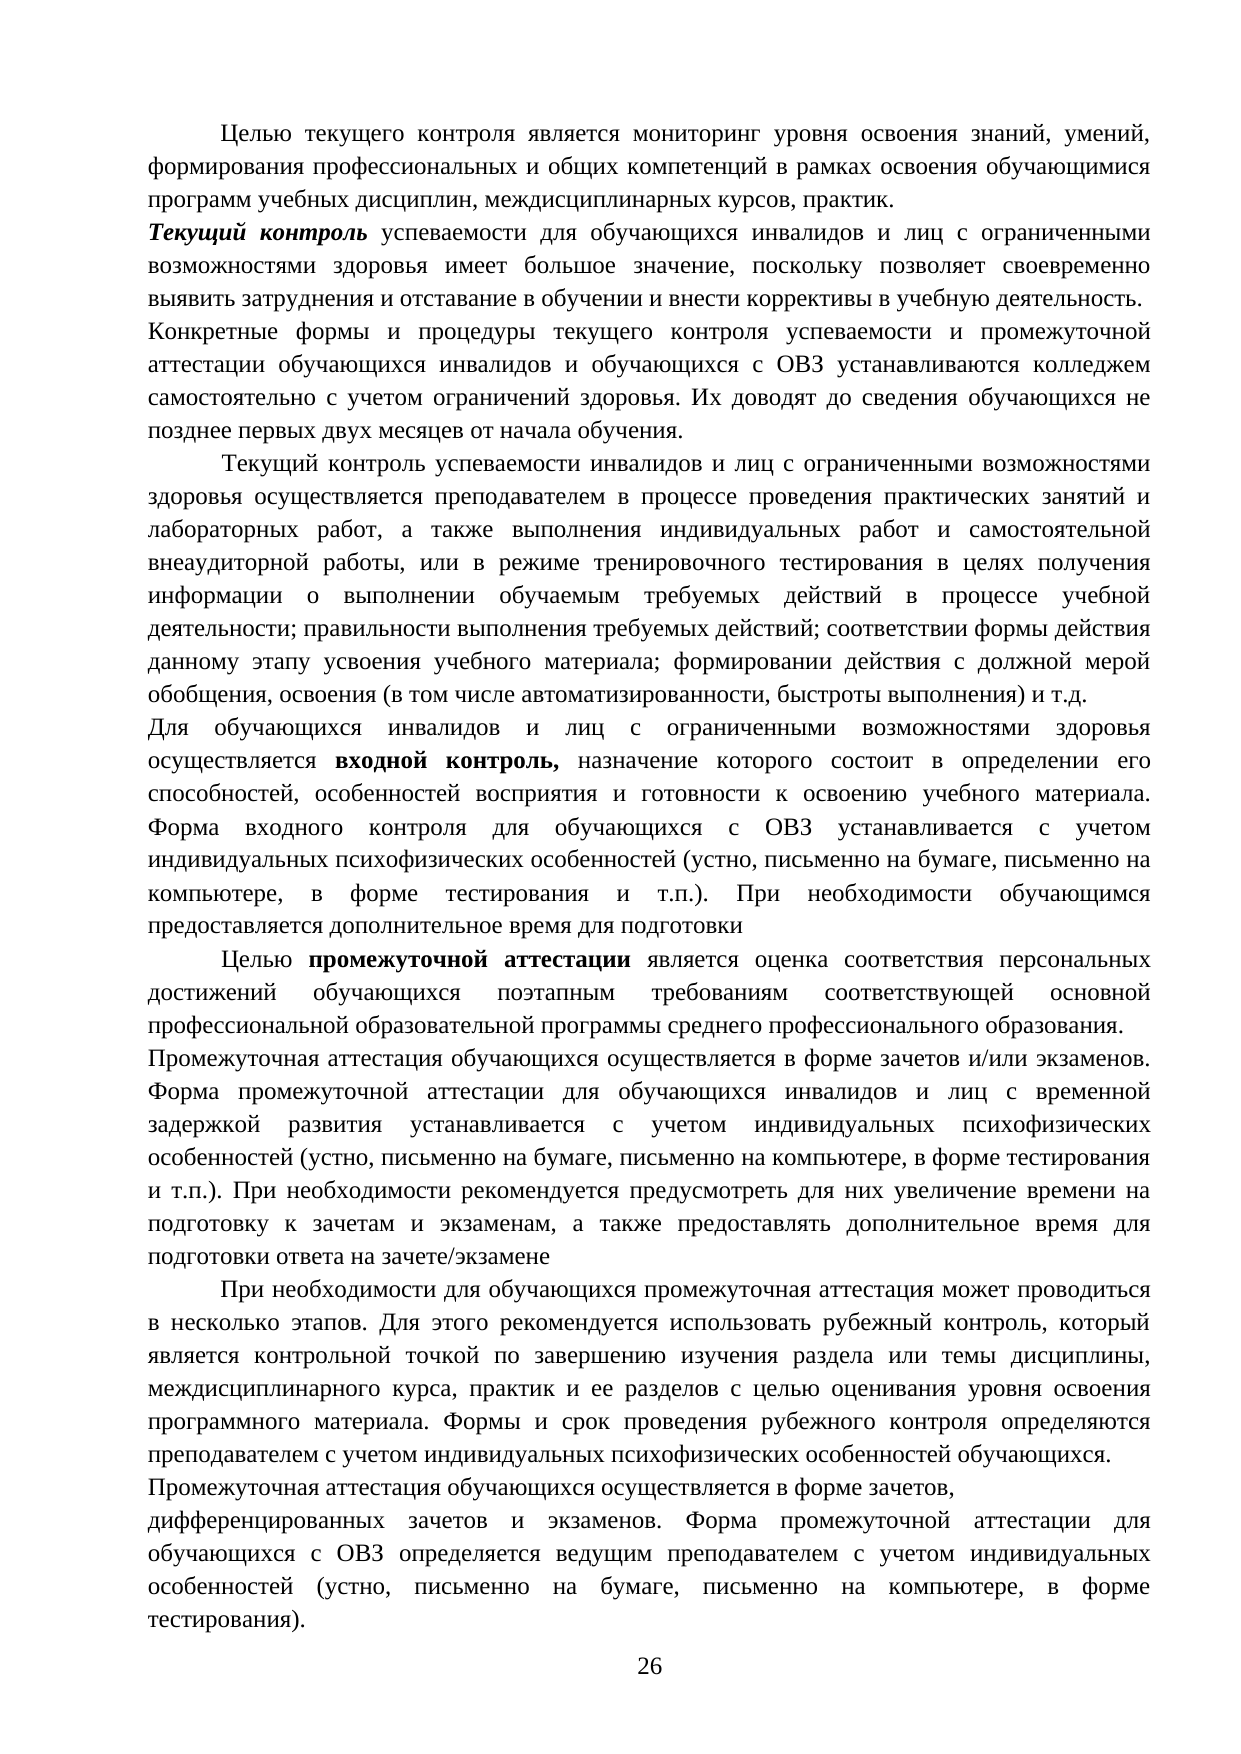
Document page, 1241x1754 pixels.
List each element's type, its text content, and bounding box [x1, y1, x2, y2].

text Промежуточная аттестация обучающихся осуществляется в форме зачетов, [148, 1472, 1152, 1501]
text Промежуточная аттестация обучающихся осуществляется в форме зачетов и/или экзаменов. Форма промежуточной аттестации для обучающихся инвалидов и лиц с временной задержкой развития устанавливается с учетом индивидуальных психофизических особенностей (устно, письменно на бумаге, письменно на компьютере, в форме тестирования и т.п.). При необходимости рекомендуется предусмотреть для них увеличение времени на подготовку к зачетам и экзаменам, а также предоставлять дополнительное время для подготовки ответа на зачете/экзамене [148, 1043, 1152, 1269]
text Целью промежуточной аттестации является оценка соответствия персональных достижений обучающихся поэтапным требованиям соответствующей основной профессиональной образовательной программы среднего профессионального образования. [148, 944, 1152, 1038]
text Для обучающихся инвалидов и лиц с ограниченными возможностями здоровья осуществляется входной контроль, назначение которого состоит в определении его способностей, особенностей восприятия и готовности к освоению учебного материала. Форма входного контроля для обучающихся с ОВЗ устанавливается с учетом индивидуальных психофизических особенностей (устно, письменно на бумаге, письменно на компьютере, в форме тестирования и т.п.). При необходимости обучающимся предоставляется дополнительное время для подготовки [148, 712, 1152, 939]
text Текущий контроль успеваемости для обучающихся инвалидов и лиц с ограниченными возможностями здоровья имеет большое значение, поскольку позволяет своевременно выявить затруднения и отставание в обучении и внести коррективы в учебную деятельность. [148, 217, 1152, 312]
text Текущий контроль успеваемости инвалидов и лиц с ограниченными возможностями здоровья осуществляется преподавателем в процессе проведения практических занятий и лабораторных работ, а также выполнения индивидуальных работ и самостоятельной внеаудиторной работы, или в режиме тренировочного тестирования в целях получения информации о выполнении обучаемым требуемых действий в процессе учебной деятельности; правильности выполнения требуемых действий; соответствии формы действия данному этапу усвоения учебного материала; формировании действия с должной мерой обобщения, освоения (в том числе автоматизированности, быстроты выполнения) и т.д. [148, 448, 1152, 708]
text Конкретные формы и процедуры текущего контроля успеваемости и промежуточной аттестации обучающихся инвалидов и обучающихся с ОВЗ устанавливаются колледжем самостоятельно с учетом ограничений здоровья. Их доводят до сведения обучающихся не позднее первых двух месяцев от начала обучения. [148, 316, 1152, 444]
text Целью текущего контроля является мониторинг уровня освоения знаний, умений, формирования профессиональных и общих компетенций в рамках освоения обучающимися программ учебных дисциплин, междисциплинарных курсов, практик. [148, 118, 1152, 213]
text При необходимости для обучающихся промежуточная аттестация может проводиться в несколько этапов. Для этого рекомендуется использовать рубежный контроль, который является контрольной точкой по завершению изучения раздела или темы дисциплины, междисциплинарного курса, практик и ее разделов с целью оценивания уровня освоения программного материала. Формы и срок проведения рубежного контроля определяются преподавателем с учетом индивидуальных психофизических особенностей обучающихся. [148, 1274, 1152, 1468]
text дифференцированных зачетов и экзаменов. Форма промежуточной аттестации для обучающихся с ОВЗ определяется ведущим преподавателем с учетом индивидуальных особенностей (устно, письменно на бумаге, письменно на компьютере, в форме тестирования). [148, 1505, 1152, 1633]
